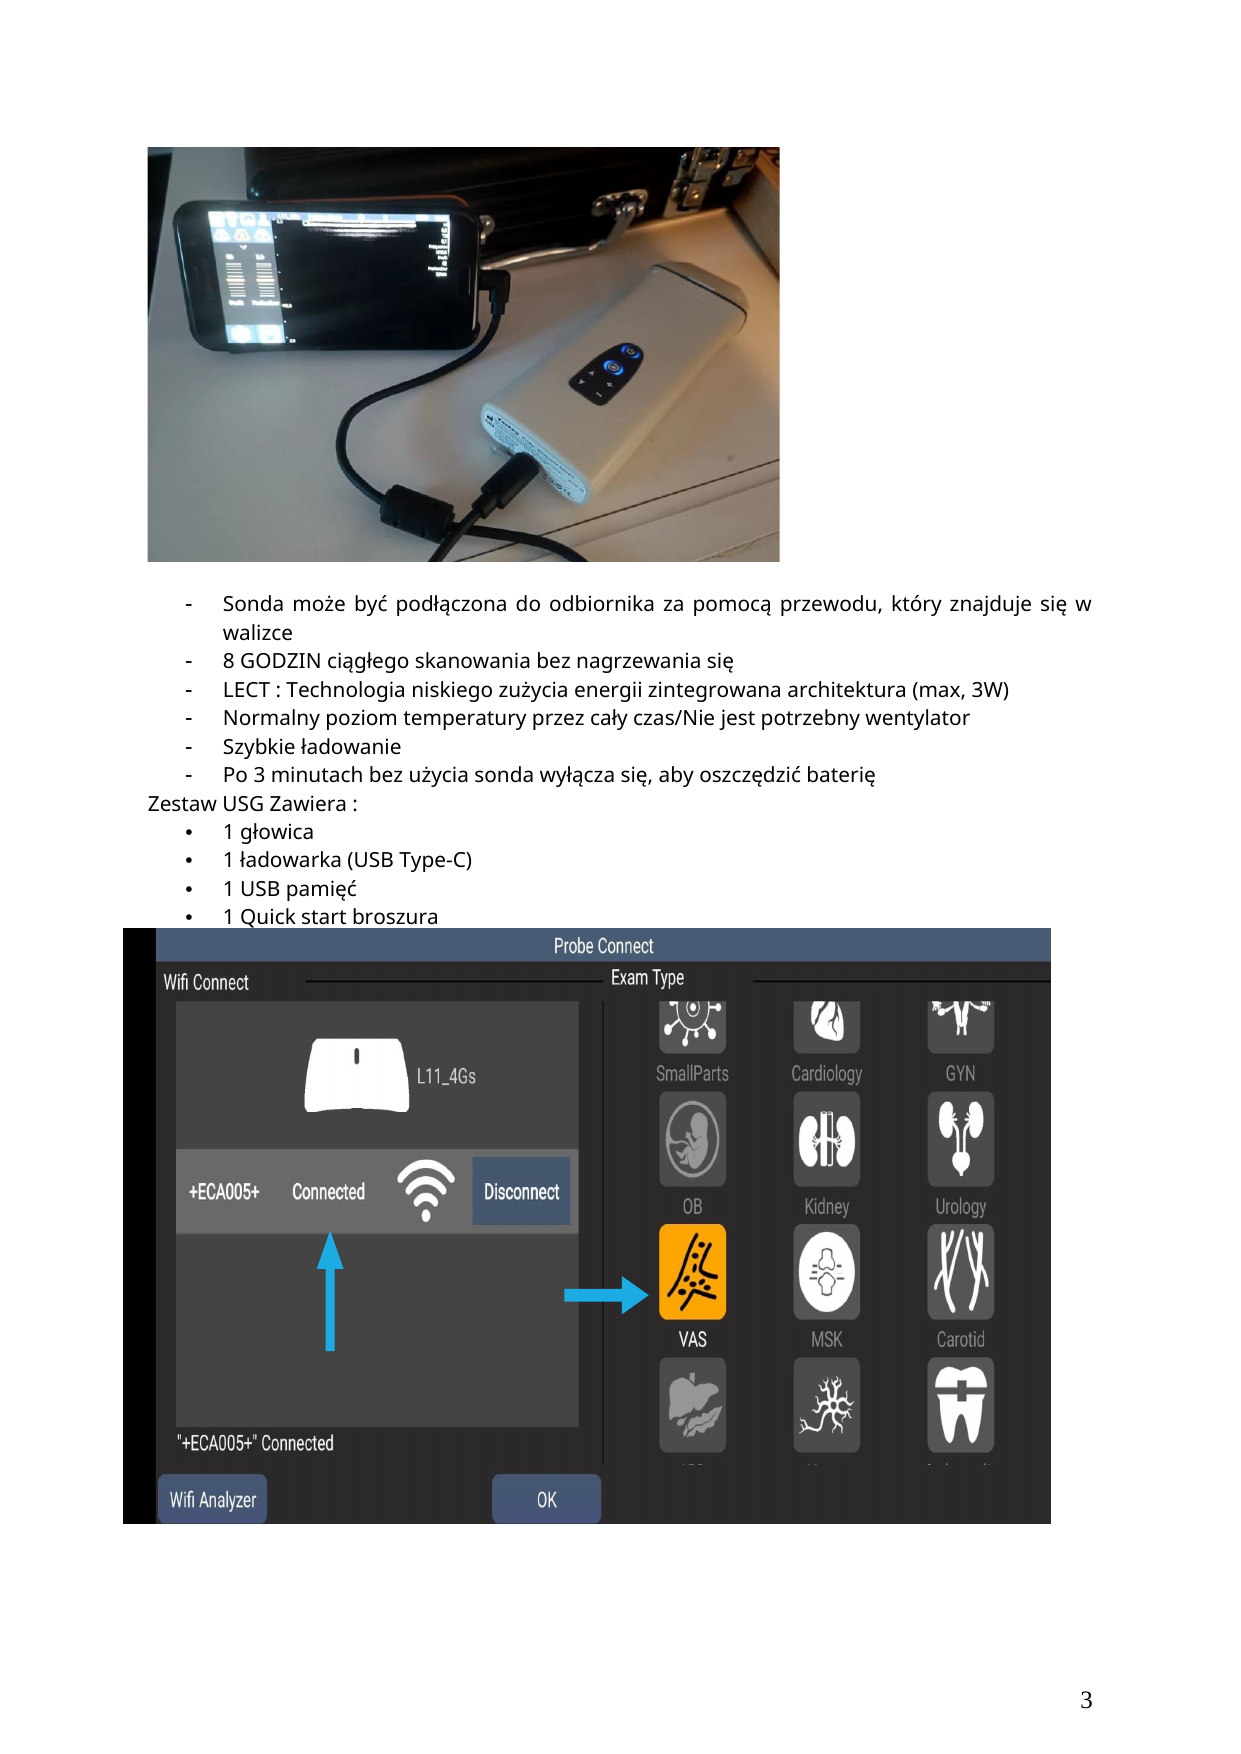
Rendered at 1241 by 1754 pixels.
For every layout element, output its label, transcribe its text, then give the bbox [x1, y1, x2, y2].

list LECT : Technologia niskiego zużycia energii zintegrowana architektura (max, 3W) [185, 675, 1093, 703]
list Normalny poziom temperatury przez cały czas/Nie jest potrzebny wentylator [185, 703, 1093, 732]
picture [147, 147, 780, 562]
list 1 ładowarka (USB Type-C) [185, 846, 1093, 874]
text Zestaw USG Zawiera : [148, 789, 1093, 817]
list Sonda może być podłączona do odbiornika za pomocą przewodu, który znajduje się w walizce [185, 589, 1093, 646]
list 1 Quick start broszura [185, 902, 1093, 931]
list 8 GODZIN ciągłego skanowania bez nagrzewania się [185, 646, 1093, 675]
list Szybkie ładowanie [185, 732, 1093, 760]
list 1 USB pamięć [185, 874, 1093, 902]
list 1 głowica [185, 817, 1093, 846]
picture [123, 928, 1051, 1524]
list Po 3 minutach bez użycia sonda wyłącza się, aby oszczędzić baterię [185, 760, 1093, 789]
